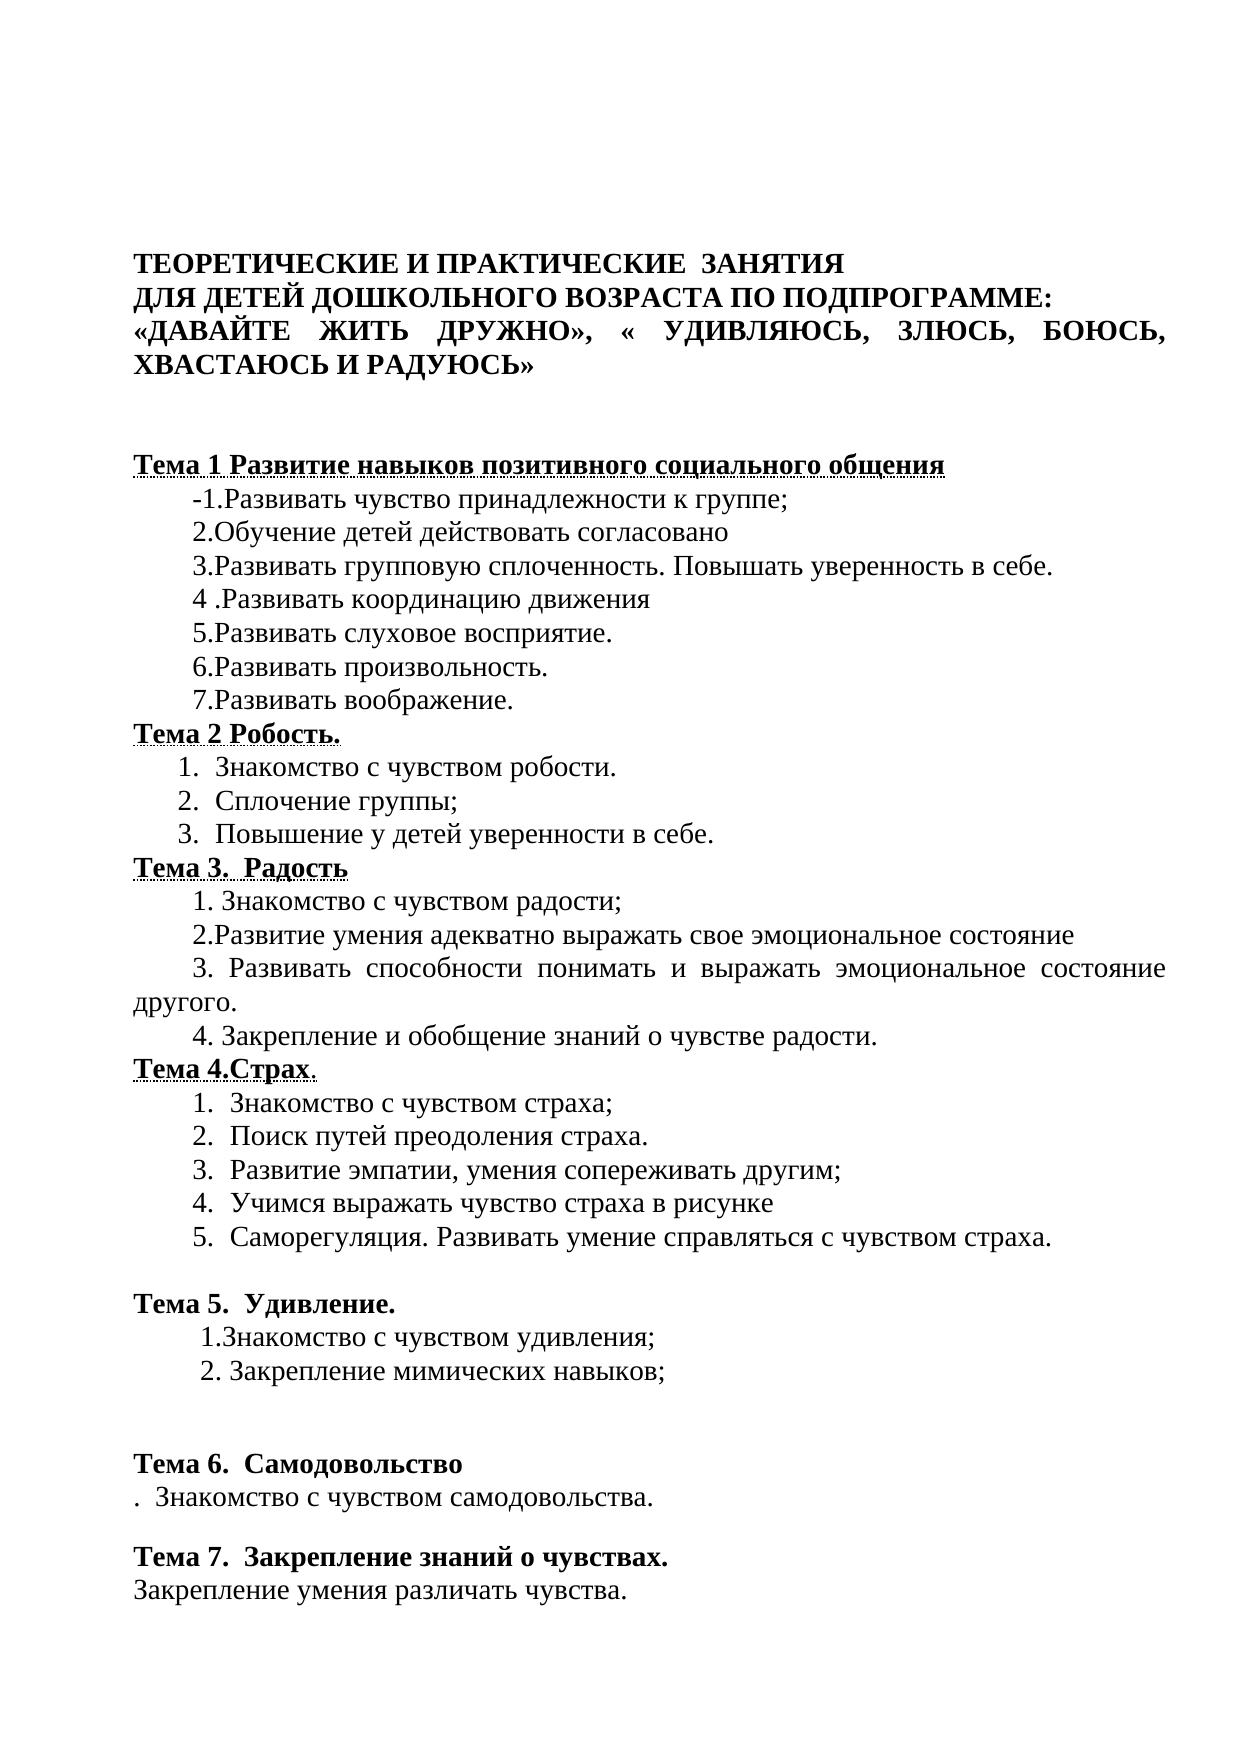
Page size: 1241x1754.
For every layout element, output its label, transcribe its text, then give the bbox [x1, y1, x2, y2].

text Тема 4.Страх. [133, 1051, 1167, 1085]
list Учимся выражать чувство страха в рисунке [192, 1185, 1167, 1219]
text Тема 2 Робость. [133, 716, 1167, 749]
list Сплочение группы; [177, 783, 1167, 816]
list Поиск путей преодоления страха. [192, 1118, 1167, 1152]
list Знакомство с чувством робости. [177, 749, 1167, 783]
list Повышение у детей уверенности в себе. [177, 816, 1167, 850]
text 4 .Развивать координацию движения [192, 582, 1167, 615]
text Тема 1 Развитие навыков позитивного социального общения [133, 447, 1167, 481]
text Тема 3. Радость [133, 850, 1167, 883]
text 2. Закрепление мимических навыков; [200, 1353, 1167, 1387]
text 2.Развитие умения адекватно выражать свое эмоциональное состояние [133, 917, 1167, 951]
text 4. Закрепление и обобщение знаний о чувстве радости. [133, 1018, 1167, 1051]
list Саморегуляция. Развивать умение справляться с чувством страха. [192, 1219, 1167, 1252]
list Знакомство с чувством страха; [192, 1085, 1167, 1118]
text Тема 6. Самодовольство [133, 1446, 1167, 1479]
text 3. Развивать способности понимать и выражать эмоциональное состояние другого. [133, 951, 1167, 1018]
text 3.Развивать групповую сплоченность. Повышать уверенность в себе. [192, 548, 1167, 582]
text Тема 7. Закрепление знаний о чувствах. [133, 1539, 1167, 1572]
text -1.Развивать чувство принадлежности к группе; [192, 481, 1167, 514]
text Тема 5. Удивление. [133, 1286, 1167, 1319]
text 5.Развивать слуховое восприятие. [192, 615, 1167, 649]
text «ДАВАЙТЕ ЖИТЬ ДРУЖНО», « УДИВЛЯЮСЬ, ЗЛЮСЬ, БОЮСЬ, ХВАСТАЮСЬ И РАДУЮСЬ» [133, 313, 1167, 380]
text . Знакомство с чувством самодовольства. [133, 1479, 1167, 1513]
text 2.Обучение детей действовать согласовано [192, 514, 1167, 548]
text 1. Знакомство с чувством радости; [133, 883, 1167, 917]
text ТЕОРЕТИЧЕСКИЕ И ПРАКТИЧЕСКИЕ ЗАНЯТИЯ [133, 246, 1167, 280]
text 7.Развивать воображение. [192, 682, 1167, 716]
list Развитие эмпатии, умения сопереживать другим; [192, 1152, 1167, 1185]
text Закрепление умения различать чувства. [133, 1572, 1167, 1606]
text 1.Знакомство с чувством удивления; [133, 1319, 1167, 1353]
text 6.Развивать произвольность. [192, 649, 1167, 682]
text ДЛЯ ДЕТЕЙ ДОШКОЛЬНОГО ВОЗРАСТА ПО ПОДПРОГРАММЕ: [133, 280, 1167, 313]
